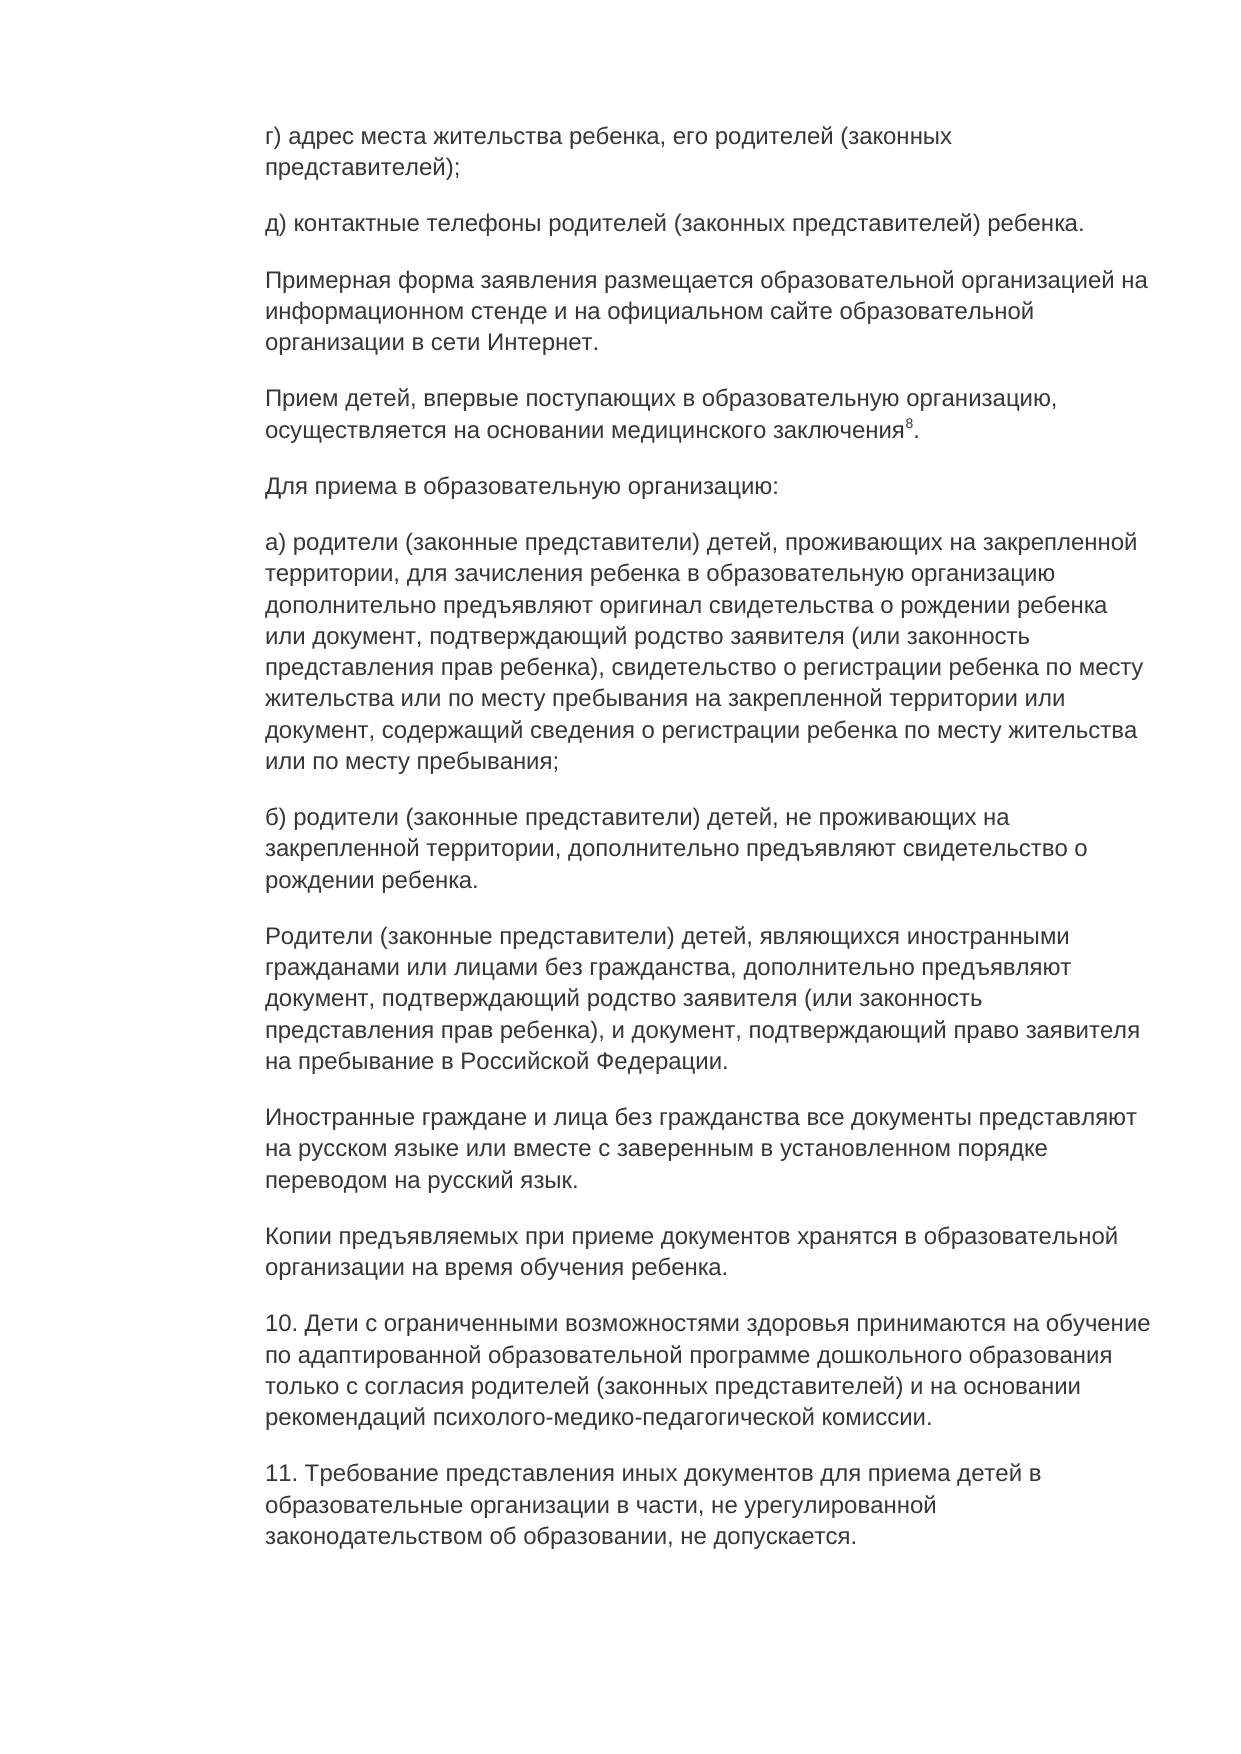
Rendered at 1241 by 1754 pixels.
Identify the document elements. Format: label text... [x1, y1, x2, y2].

text 11. Требование представления иных документов для приема детей в образовательные организации в части, не урегулированной законодательством об образовании, не допускается. [265, 1456, 1152, 1549]
text г) адрес места жительства ребенка, его родителей (законных представителей); [265, 118, 1152, 181]
text а) родители (законные представители) детей, проживающих на закрепленной территории, для зачисления ребенка в образовательную организацию дополнительно предъявляют оригинал свидетельства о рождении ребенка или документ, подтверждающий родство заявителя (или законность представления прав ребенка), свидетельство о регистрации ребенка по месту жительства или по месту пребывания на закрепленной территории или документ, содержащий сведения о регистрации ребенка по месту жительства или по месту пребывания; [265, 524, 1152, 774]
text Прием детей, впервые поступающих в образовательную организацию, осуществляется на основании медицинского заключения8. [265, 381, 1152, 443]
text Примерная форма заявления размещается образовательной организацией на информационном стенде и на официальном сайте образовательной организации в сети Интернет. [265, 262, 1152, 356]
text 10. Дети с ограниченными возможностями здоровья принимаются на обучение по адаптированной образовательной программе дошкольного образования только с согласия родителей (законных представителей) и на основании рекомендаций психолого-медико-педагогической комиссии. [265, 1306, 1152, 1431]
text б) родители (законные представители) детей, не проживающих на закрепленной территории, дополнительно предъявляют свидетельство о рождении ребенка. [265, 799, 1152, 893]
text Копии предъявляемых при приеме документов хранятся в образовательной организации на время обучения ребенка. [265, 1218, 1152, 1281]
text Для приема в образовательную организацию: [265, 468, 1152, 499]
text Родители (законные представители) детей, являющихся иностранными гражданами или лицами без гражданства, дополнительно предъявляют документ, подтверждающий родство заявителя (или законность представления прав ребенка), и документ, подтверждающий право заявителя на пребывание в Российской Федерации. [265, 918, 1152, 1074]
text Иностранные граждане и лица без гражданства все документы представляют на русском языке или вместе с заверенным в установленном порядке переводом на русский язык. [265, 1099, 1152, 1193]
text д) контактные телефоны родителей (законных представителей) ребенка. [265, 206, 1152, 237]
